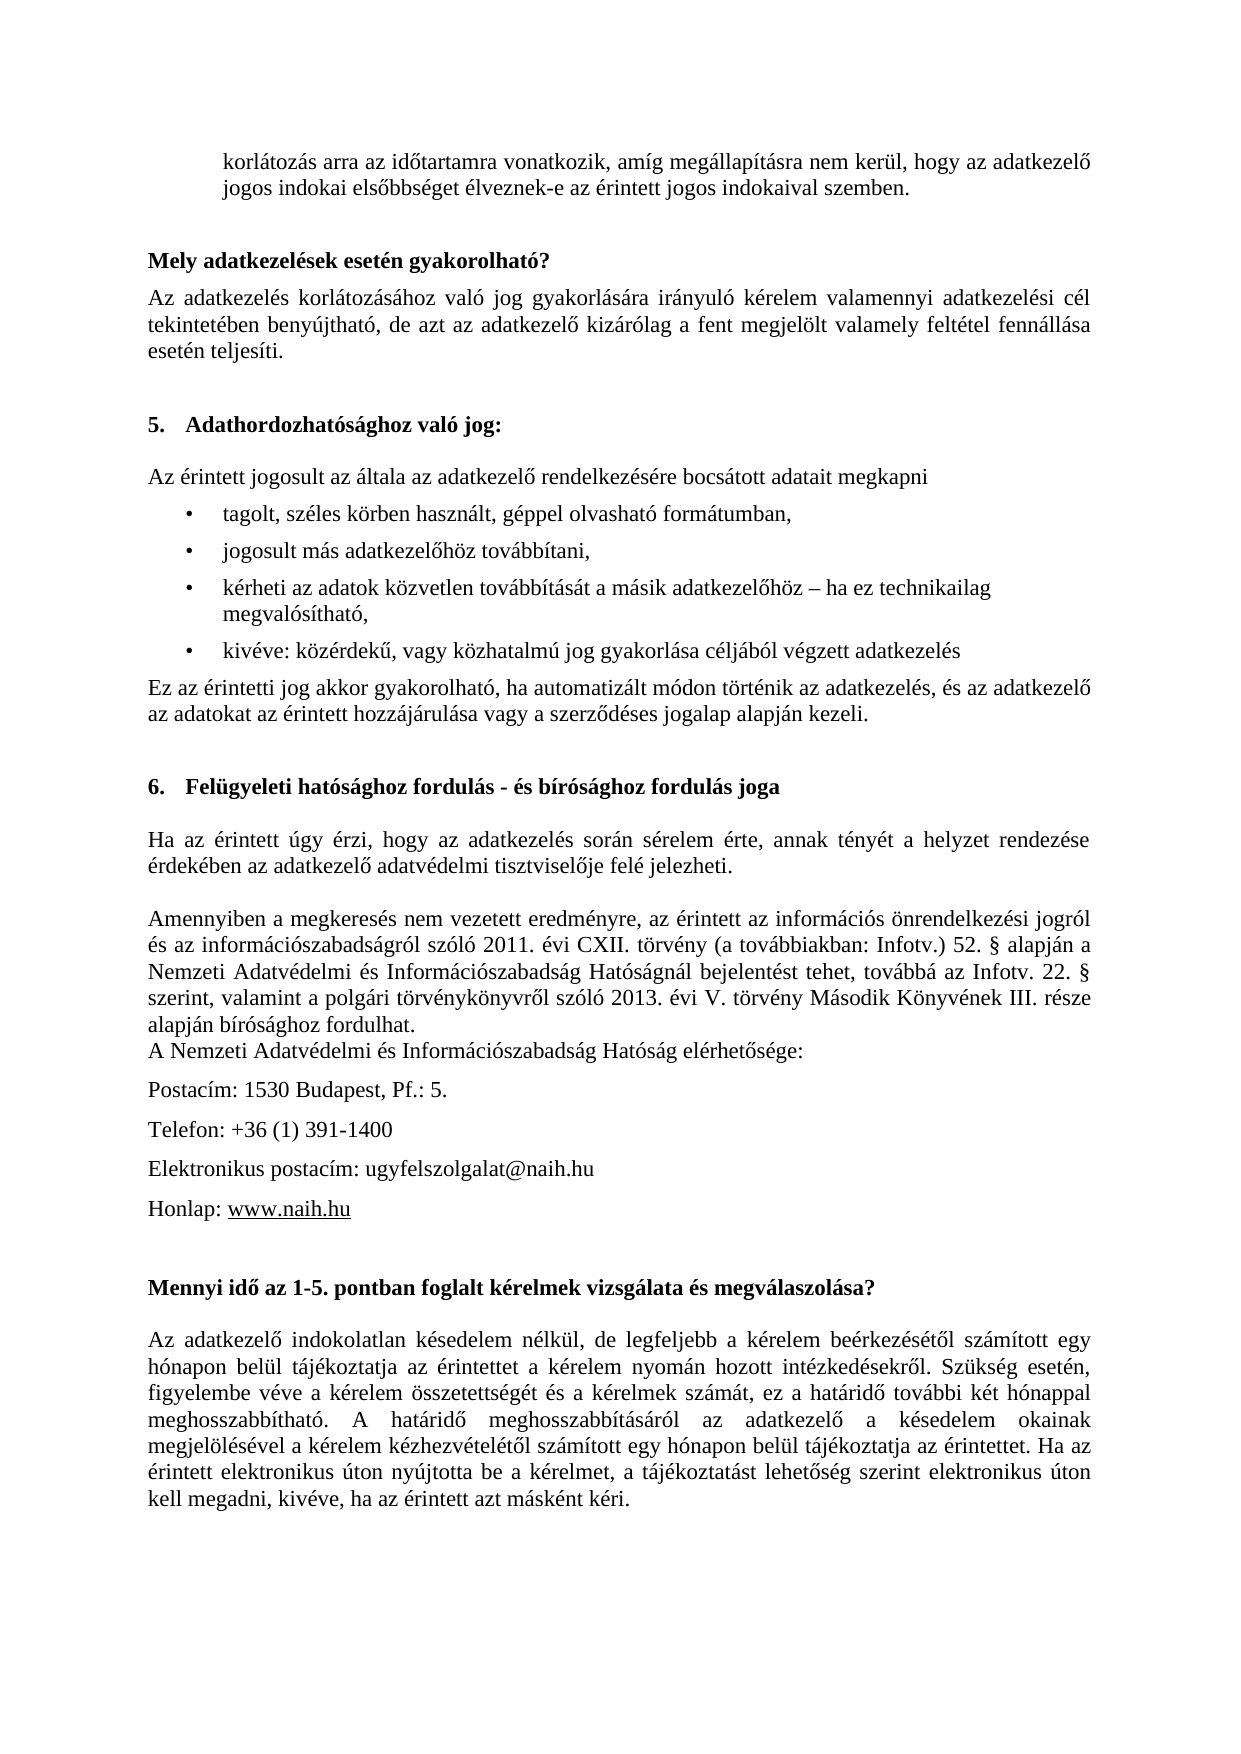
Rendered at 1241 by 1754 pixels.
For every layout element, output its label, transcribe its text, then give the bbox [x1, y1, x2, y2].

text Mely adatkezelések esetén gyakorolható? [148, 248, 1092, 274]
list jogosult más adatkezelőhöz továbbítani, [185, 537, 1092, 563]
text Az adatkezelés korlátozásához való jog gyakorlására irányuló kérelem valamennyi adatkezelési cél tekintetében benyújtható, de azt az adatkezelő kizárólag a fent megjelölt valamely feltétel fennállása esetén teljesíti. [148, 284, 1092, 363]
list Adathordozhatósághoz való jog: [148, 411, 1092, 437]
text A Nemzeti Adatvédelmi és Információszabadság Hatóság elérhetősége: [148, 1037, 1092, 1063]
text Az adatkezelő indokolatlan késedelem nélkül, de legfeljebb a kérelem beérkezésétől számított egy hónapon belül tájékoztatja az érintettet a kérelem nyomán hozott intézkedésekről. Szükség esetén, figyelembe véve a kérelem összetettségét és a kérelmek számát, ez a határidő további két hónappal meghosszabbítható. A határidő meghosszabbításáról az adatkezelő a késedelem okainak megjelölésével a kérelem kézhezvételétől számított egy hónapon belül tájékoztatja az érintettet. Ha az érintett elektronikus úton nyújtotta be a kérelmet, a tájékoztatást lehetőség szerint elektronikus úton kell megadni, kivéve, ha az érintett azt másként kéri. [148, 1327, 1092, 1511]
text Postacím: 1530 Budapest, Pf.: 5. [148, 1076, 1092, 1103]
text Amennyiben a megkeresés nem vezetett eredményre, az érintett az információs önrendelkezési jogról és az információszabadságról szóló 2011. évi CXII. törvény (a továbbiakban: Infotv.) 52. § alapján a Nemzeti Adatvédelmi és Információszabadság Hatóságnál bejelentést tehet, továbbá az Infotv. 22. § szerint, valamint a polgári törvénykönyvről szóló 2013. évi V. törvény Második Könyvének III. része alapján bírósághoz fordulhat. [148, 905, 1092, 1037]
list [185, 148, 1092, 200]
list kivéve: közérdekű, vagy közhatalmú jog gyakorlása céljából végzett adatkezelés [185, 637, 1092, 663]
list Felügyeleti hatósághoz fordulás - és bírósághoz fordulás joga [148, 773, 1092, 800]
text Ha az érintett úgy érzi, hogy az adatkezelés során sérelem érte, annak tényét a helyzet rendezése érdekében az adatkezelő adatvédelmi tisztviselője felé jelezheti. [148, 826, 1092, 879]
list kérheti az adatok közvetlen továbbítását a másik adatkezelőhöz – ha ez technikailag megvalósítható, [185, 574, 1092, 626]
text Az érintett jogosult az általa az adatkezelő rendelkezésére bocsátott adatait megkapni [148, 463, 1092, 490]
text Ez az érintetti jog akkor gyakorolható, ha automatizált módon történik az adatkezelés, és az adatkezelő az adatokat az érintett hozzájárulása vagy a szerződéses jogalap alapján kezeli. [148, 673, 1092, 726]
list tagolt, széles körben használt, géppel olvasható formátumban, [185, 500, 1092, 526]
text Honlap: www.naih.hu [148, 1195, 1092, 1221]
text Mennyi idő az 1-5. pontban foglalt kérelmek vizsgálata és megválaszolása? [148, 1274, 1092, 1300]
text Telefon: +36 (1) 391-1400 [148, 1116, 1092, 1142]
text Elektronikus postacím: ugyfelszolgalat@naih.hu [148, 1155, 1092, 1182]
